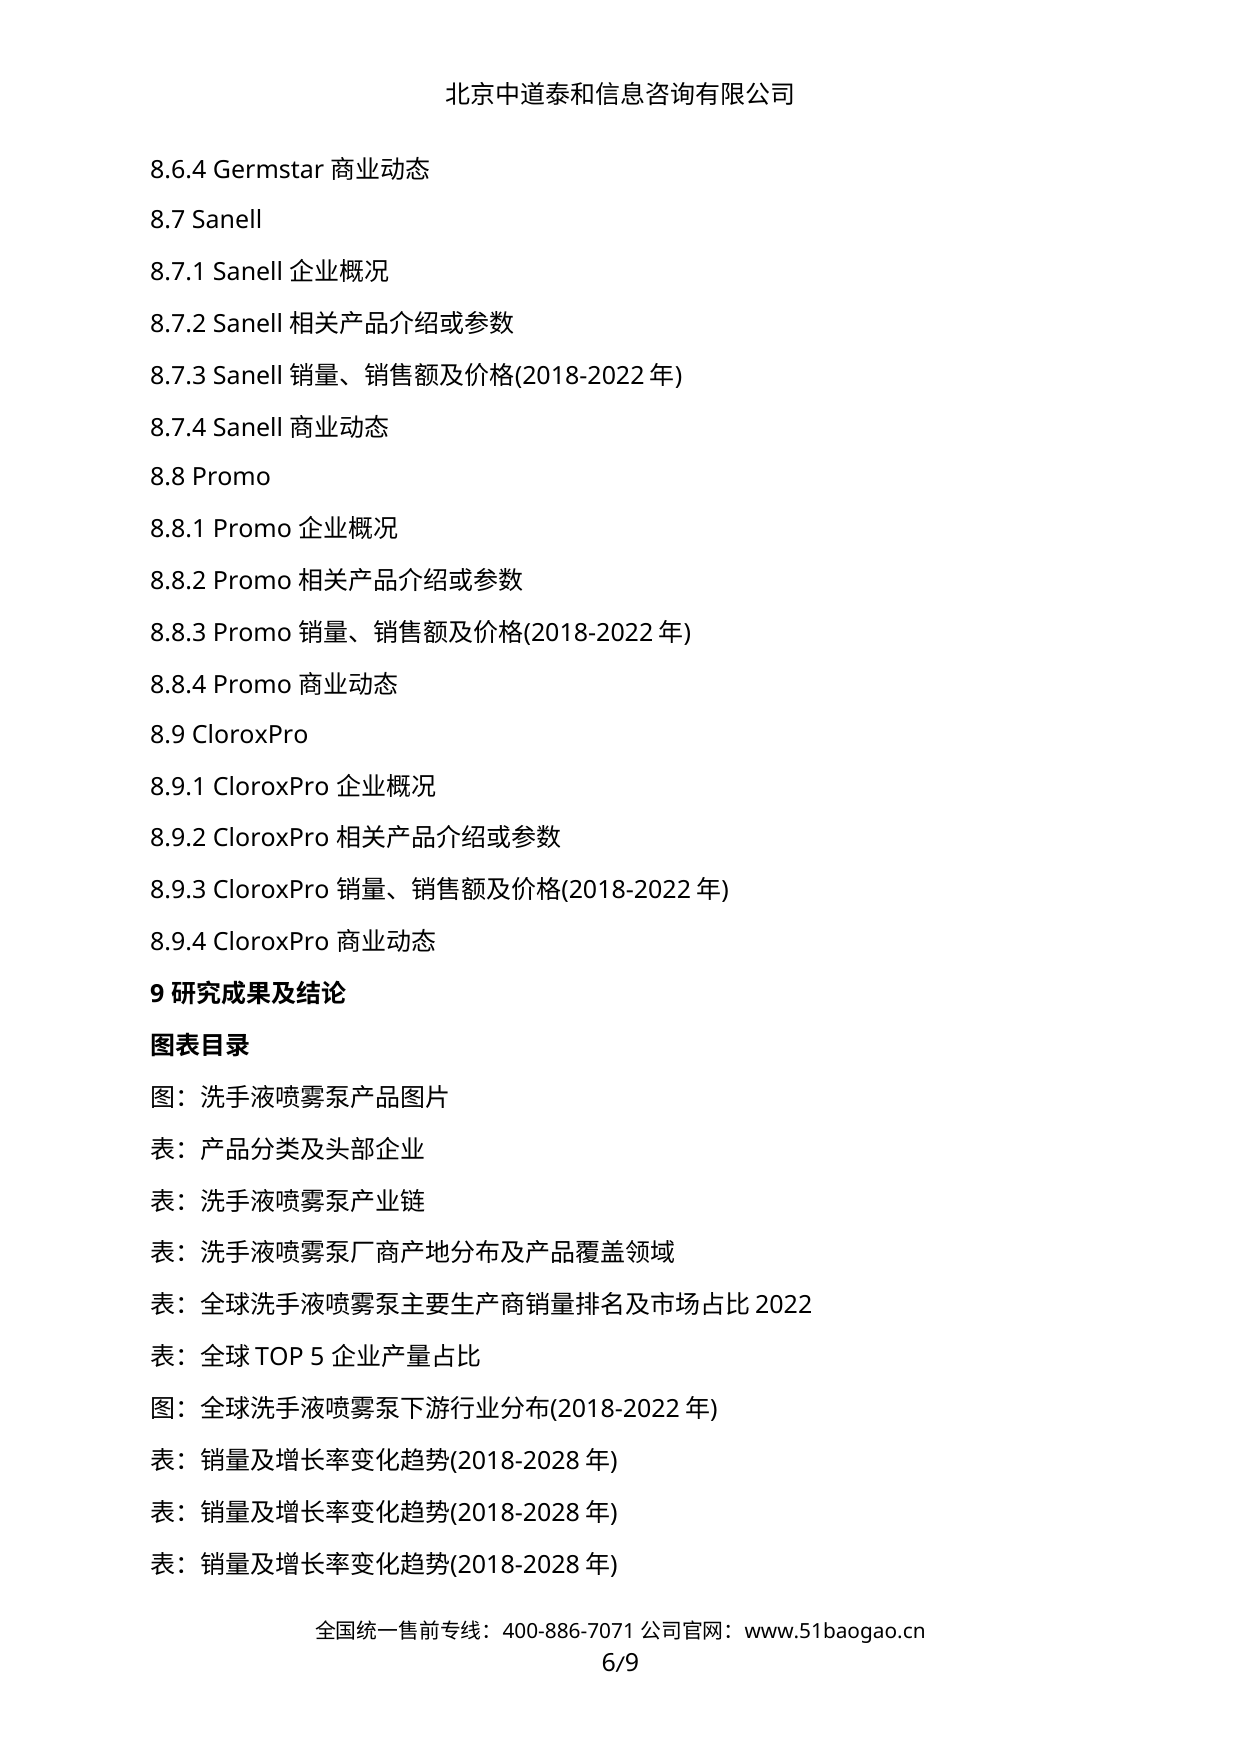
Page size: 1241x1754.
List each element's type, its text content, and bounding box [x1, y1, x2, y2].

text 8.9.1 CloroxPro 企业概况 [150, 766, 1090, 802]
text 8.9 CloroxPro [150, 716, 1090, 750]
text 8.7.4 Sanell 商业动态 [150, 407, 1090, 443]
text 表：产品分类及头部企业 [150, 1129, 1090, 1165]
text 图表目录 [150, 1025, 1090, 1062]
text 表：全球洗手液喷雾泵主要生产商销量排名及市场占比2022 [150, 1285, 1090, 1321]
text 8.7.3 Sanell 销量、销售额及价格(2018-2022年) [150, 355, 1090, 392]
text 8.8.4 Promo 商业动态 [150, 664, 1090, 701]
text 8.9.3 CloroxPro 销量、销售额及价格(2018-2022年) [150, 870, 1090, 906]
text 8.8.1 Promo 企业概况 [150, 509, 1090, 545]
text 8.8 Promo [150, 459, 1090, 493]
text 图：全球洗手液喷雾泵下游行业分布(2018-2022年) [150, 1388, 1090, 1425]
text 8.8.3 Promo 销量、销售额及价格(2018-2022年) [150, 612, 1090, 649]
text 表：销量及增长率变化趋势(2018-2028年) [150, 1492, 1090, 1528]
text 8.8.2 Promo 相关产品介绍或参数 [150, 561, 1090, 597]
text 8.7.2 Sanell 相关产品介绍或参数 [150, 303, 1090, 340]
text 8.7 Sanell [150, 202, 1090, 236]
text 8.9.2 CloroxPro 相关产品介绍或参数 [150, 818, 1090, 854]
text 8.7.1 Sanell 企业概况 [150, 252, 1090, 288]
text 表：销量及增长率变化趋势(2018-2028年) [150, 1544, 1090, 1580]
text 表：全球TOP 5 企业产量占比 [150, 1337, 1090, 1373]
text 表：洗手液喷雾泵厂商产地分布及产品覆盖领域 [150, 1233, 1090, 1269]
text 8.6.4 Germstar 商业动态 [150, 150, 1090, 186]
text 图：洗手液喷雾泵产品图片 [150, 1077, 1090, 1113]
text 8.9.4 CloroxPro 商业动态 [150, 922, 1090, 958]
text 9 研究成果及结论 [150, 973, 1090, 1010]
text 表：销量及增长率变化趋势(2018-2028年) [150, 1440, 1090, 1477]
text 表：洗手液喷雾泵产业链 [150, 1181, 1090, 1217]
